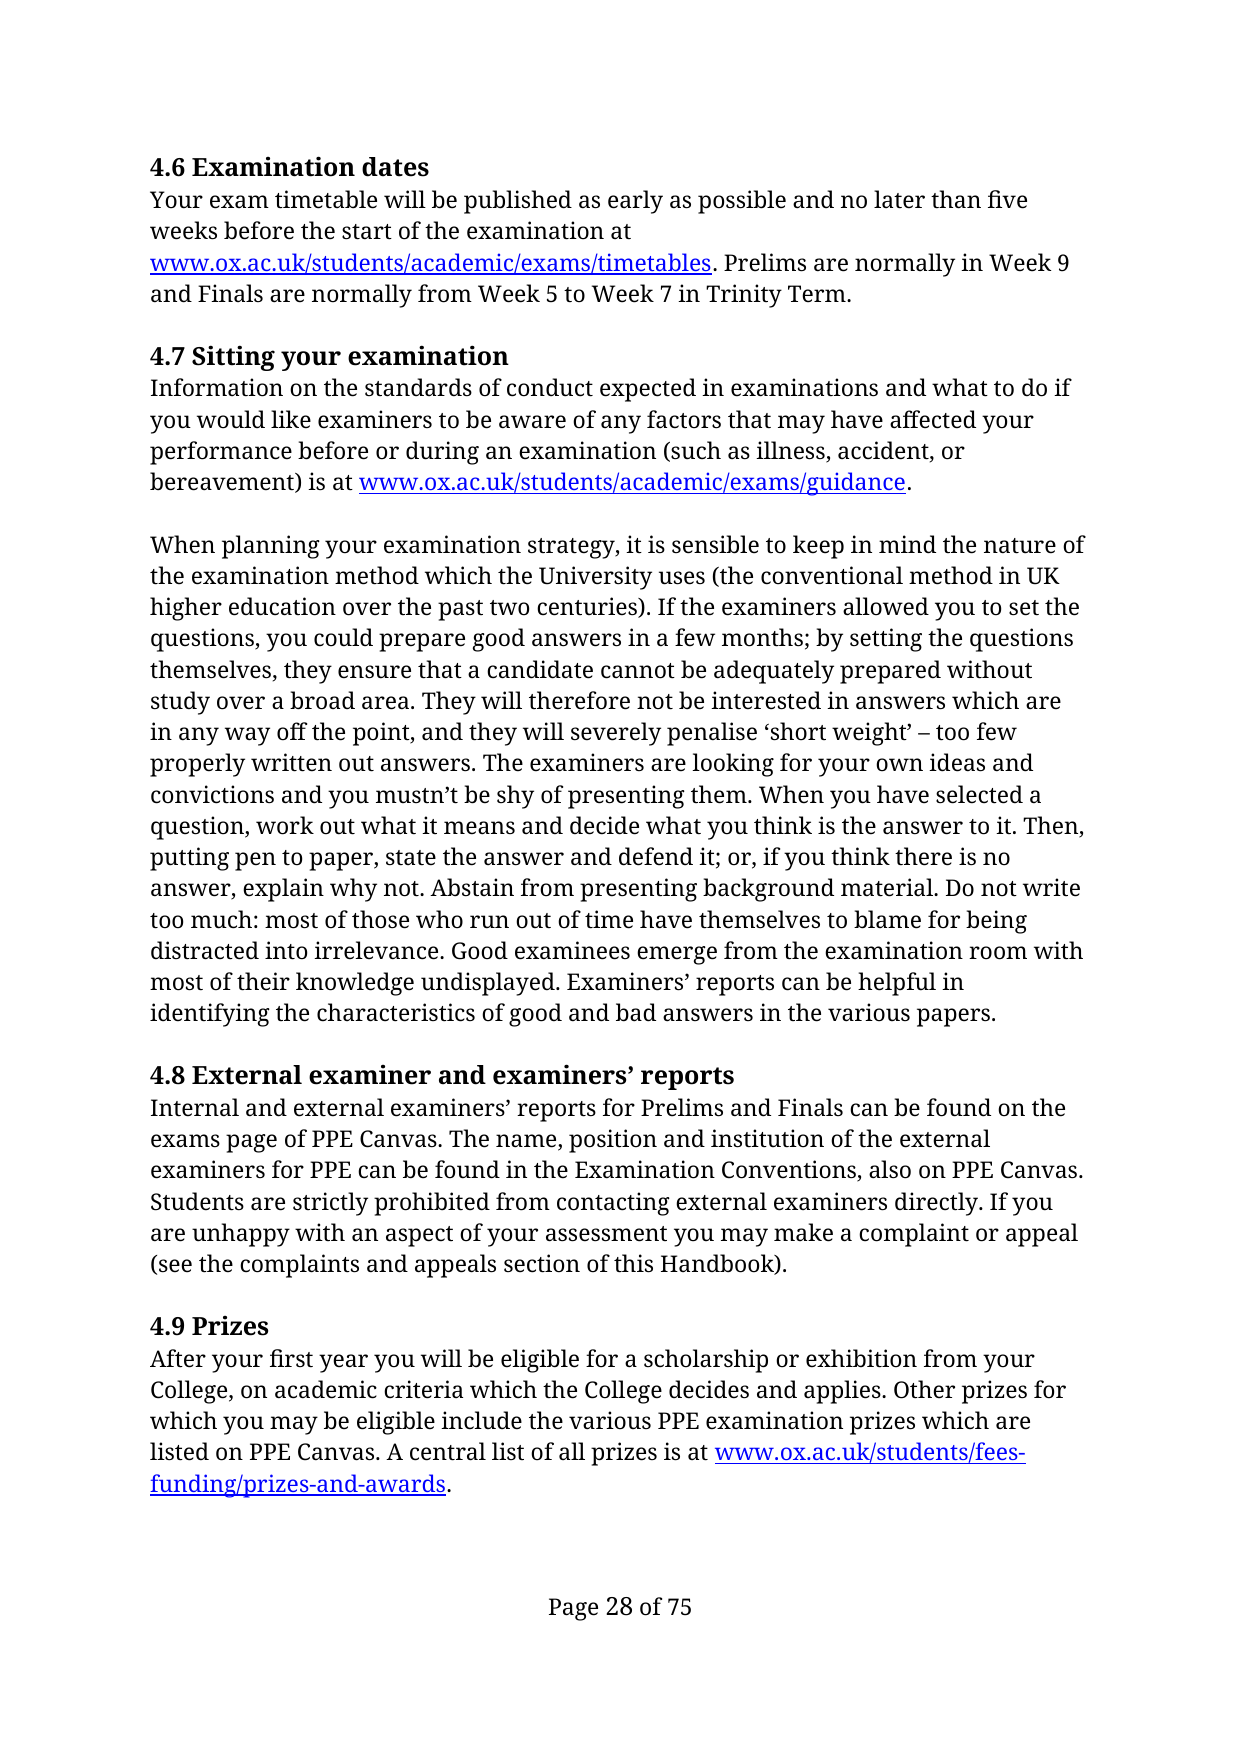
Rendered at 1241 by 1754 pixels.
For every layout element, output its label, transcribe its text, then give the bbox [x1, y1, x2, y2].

subtitle 4.9 Prizes [150, 1308, 1090, 1342]
text Your exam timetable will be published as early as possible and no later than five weeks before the start of the examination at www.ox.ac.uk/students/academic/exams/timetables. Prelims are normally in Week 9 and Finals are normally from Week 5 to Week 7 in Trinity Term. [150, 184, 1090, 309]
text Information on the standards of conduct expected in examinations and what to do if you would like examiners to be aware of any factors that may have affected your performance before or during an examination (such as illness, accident, or bereavement) is at www.ox.ac.uk/students/academic/exams/guidance. [150, 372, 1090, 497]
subtitle 4.6 Examination dates [150, 150, 1090, 184]
text When planning your examination strategy, it is sensible to keep in mind the nature of the examination method which the University uses (the conventional method in UK higher education over the past two centuries). If the examiners allowed you to set the questions, you could prepare good answers in a few months; by setting the questions themselves, they ensure that a candidate cannot be adequately prepared without study over a broad area. They will therefore not be interested in answers which are in any way off the point, and they will severely penalise ‘short weight’ – too few properly written out answers. The examiners are looking for your own ideas and convictions and you mustn’t be shy of presenting them. When you have selected a question, work out what it means and decide what you think is the answer to it. Then, putting pen to paper, state the answer and defend it; or, if you think there is no answer, explain why not. Abstain from presenting background material. Do not write too much: most of those who run out of time have themselves to blame for being distracted into irrelevance. Good examinees emerge from the examination room with most of their knowledge undisplayed. Examiners’ reports can be helpful in identifying the characteristics of good and bad answers in the various papers. [150, 528, 1090, 1028]
subtitle 4.7 Sitting your examination [150, 338, 1090, 372]
subtitle 4.8 External examiner and examiners’ reports [150, 1058, 1090, 1092]
text Internal and external examiners’ reports for Prelims and Finals can be found on the exams page of PPE Canvas. The name, position and institution of the external examiners for PPE can be found in the Examination Conventions, also on PPE Canvas. Students are strictly prohibited from contacting external examiners directly. If you are unhappy with an aspect of your assessment you may make a complaint or appeal (see the complaints and appeals section of this Handbook). [150, 1092, 1090, 1279]
text After your first year you will be eligible for a scholarship or exhibition from your College, on academic criteria which the College decides and applies. Other prizes for which you may be eligible include the various PPE examination prizes which are listed on PPE Canvas. A central list of all prizes is at www.ox.ac.uk/students/fees-funding/prizes-and-awards. [150, 1342, 1090, 1499]
